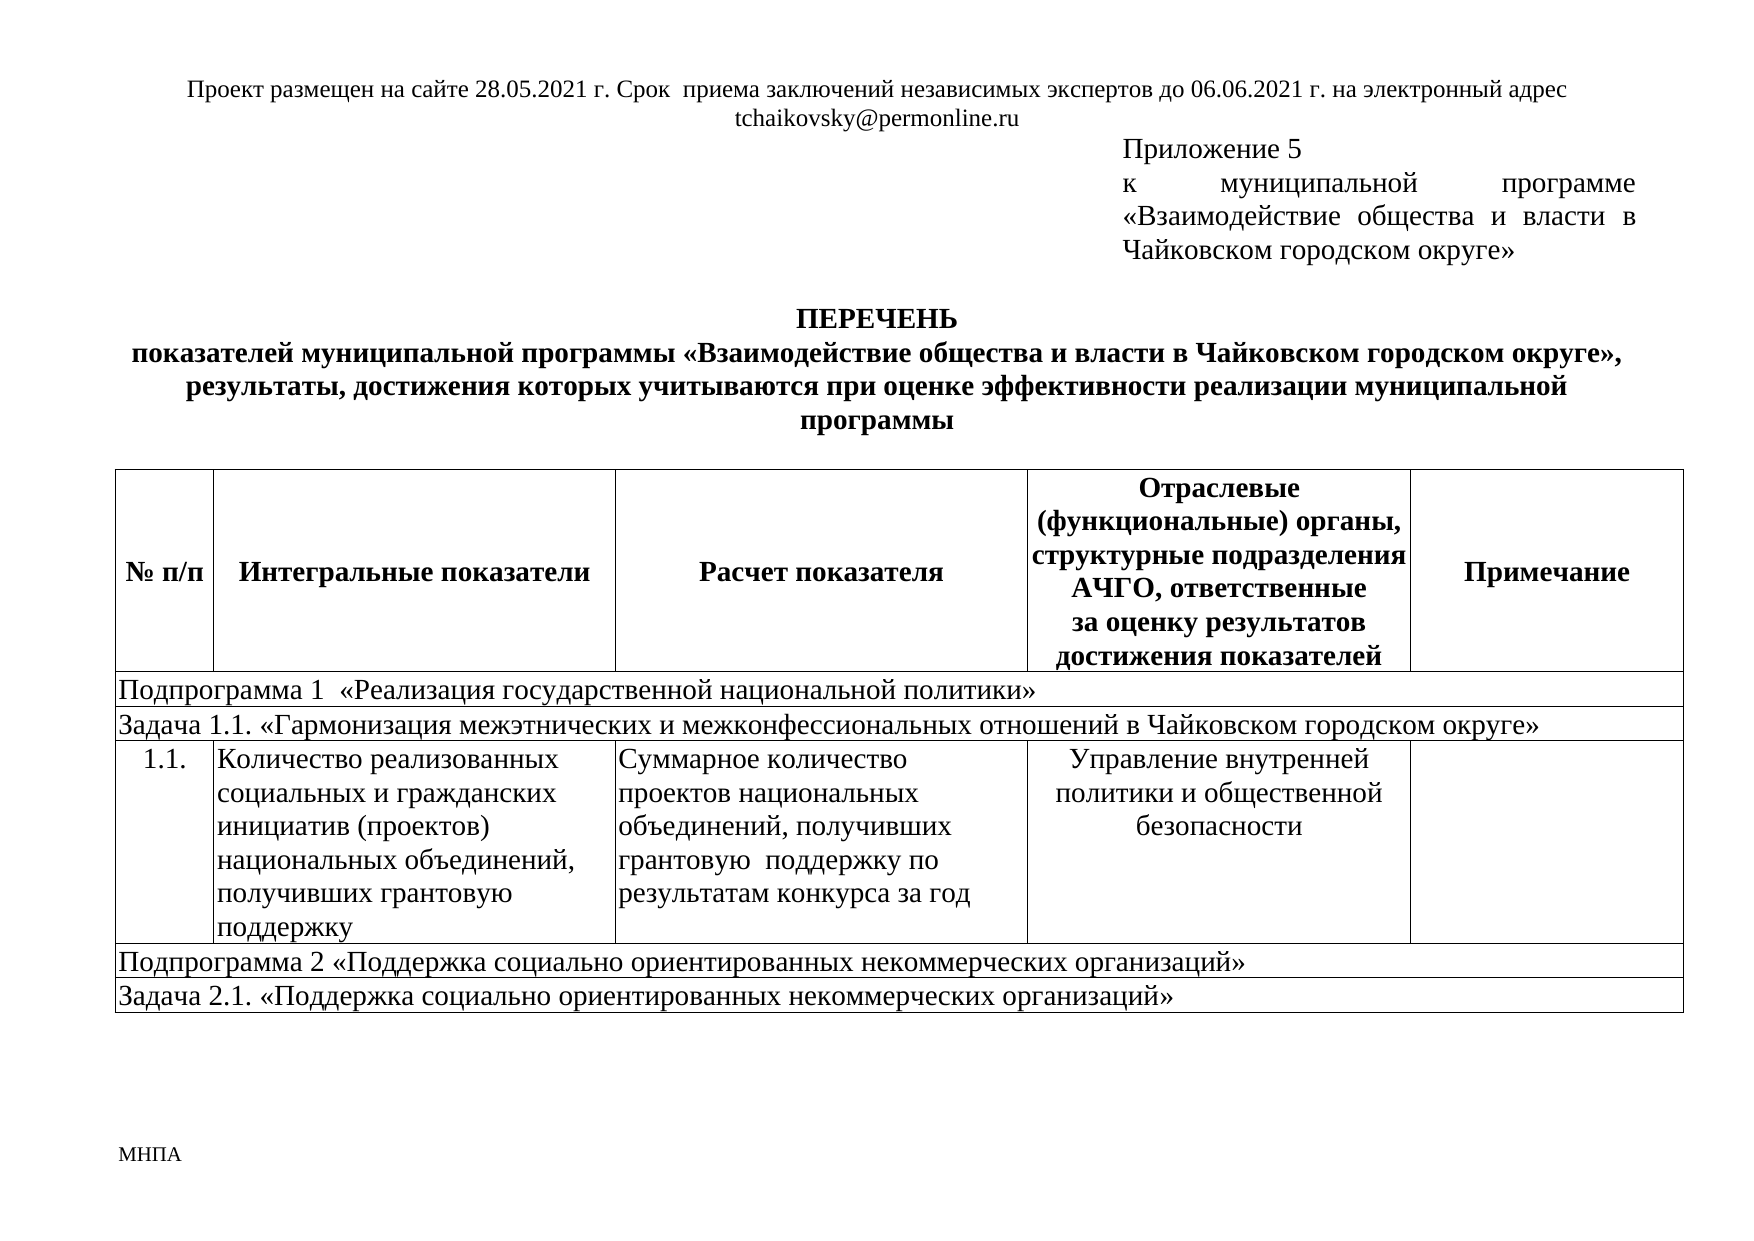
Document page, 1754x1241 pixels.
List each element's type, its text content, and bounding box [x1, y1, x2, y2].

table_header Расчет показателя [616, 470, 1027, 671]
table_cell Количество реализованных социальных и гражданских инициатив (проектов) национальных объединений, получивших грантовую поддержку [214, 741, 615, 943]
text ПЕРЕЧЕНЬ [118, 301, 1636, 335]
table_cell Подпрограмма 1 «Реализация государственной национальной политики» [116, 672, 1683, 706]
table_header Примечание [1411, 470, 1683, 671]
table_cell Управление внутренней политики и общественной безопасности [1028, 741, 1410, 943]
table_cell Подпрограмма 2 «Поддержка социально ориентированных некоммерческих организаций» [116, 944, 1683, 977]
table_header № п/п [116, 470, 213, 671]
table_cell Задача 2.1. «Поддержка социально ориентированных некоммерческих организаций» [116, 978, 1683, 1012]
table_cell Задача 1.1. «Гармонизация межэтнических и межконфессиональных отношений в Чайковском городском округе» [116, 707, 1683, 740]
table_cell [1411, 741, 1683, 943]
text показателей муниципальной программы «Взаимодействие общества и власти в Чайковском городском округе», результаты, достижения которых учитываются при оценке эффективности реализации муниципальной программы [118, 335, 1636, 435]
table_cell 1.1. [116, 741, 213, 943]
table_header Отраслевые (функциональные) органы, структурные подразделения АЧГО, ответственные за оценку результатов достижения показателей [1028, 470, 1410, 671]
text к муниципальной программе «Взаимодействие общества и власти в Чайковском городском округе» [1122, 165, 1636, 266]
text Приложение 5 [1122, 131, 1636, 165]
table_cell Суммарное количество проектов национальных объединений, получивших грантовую поддержку по результатам конкурса за год [616, 741, 1027, 943]
table_header Интегральные показатели [214, 470, 615, 671]
